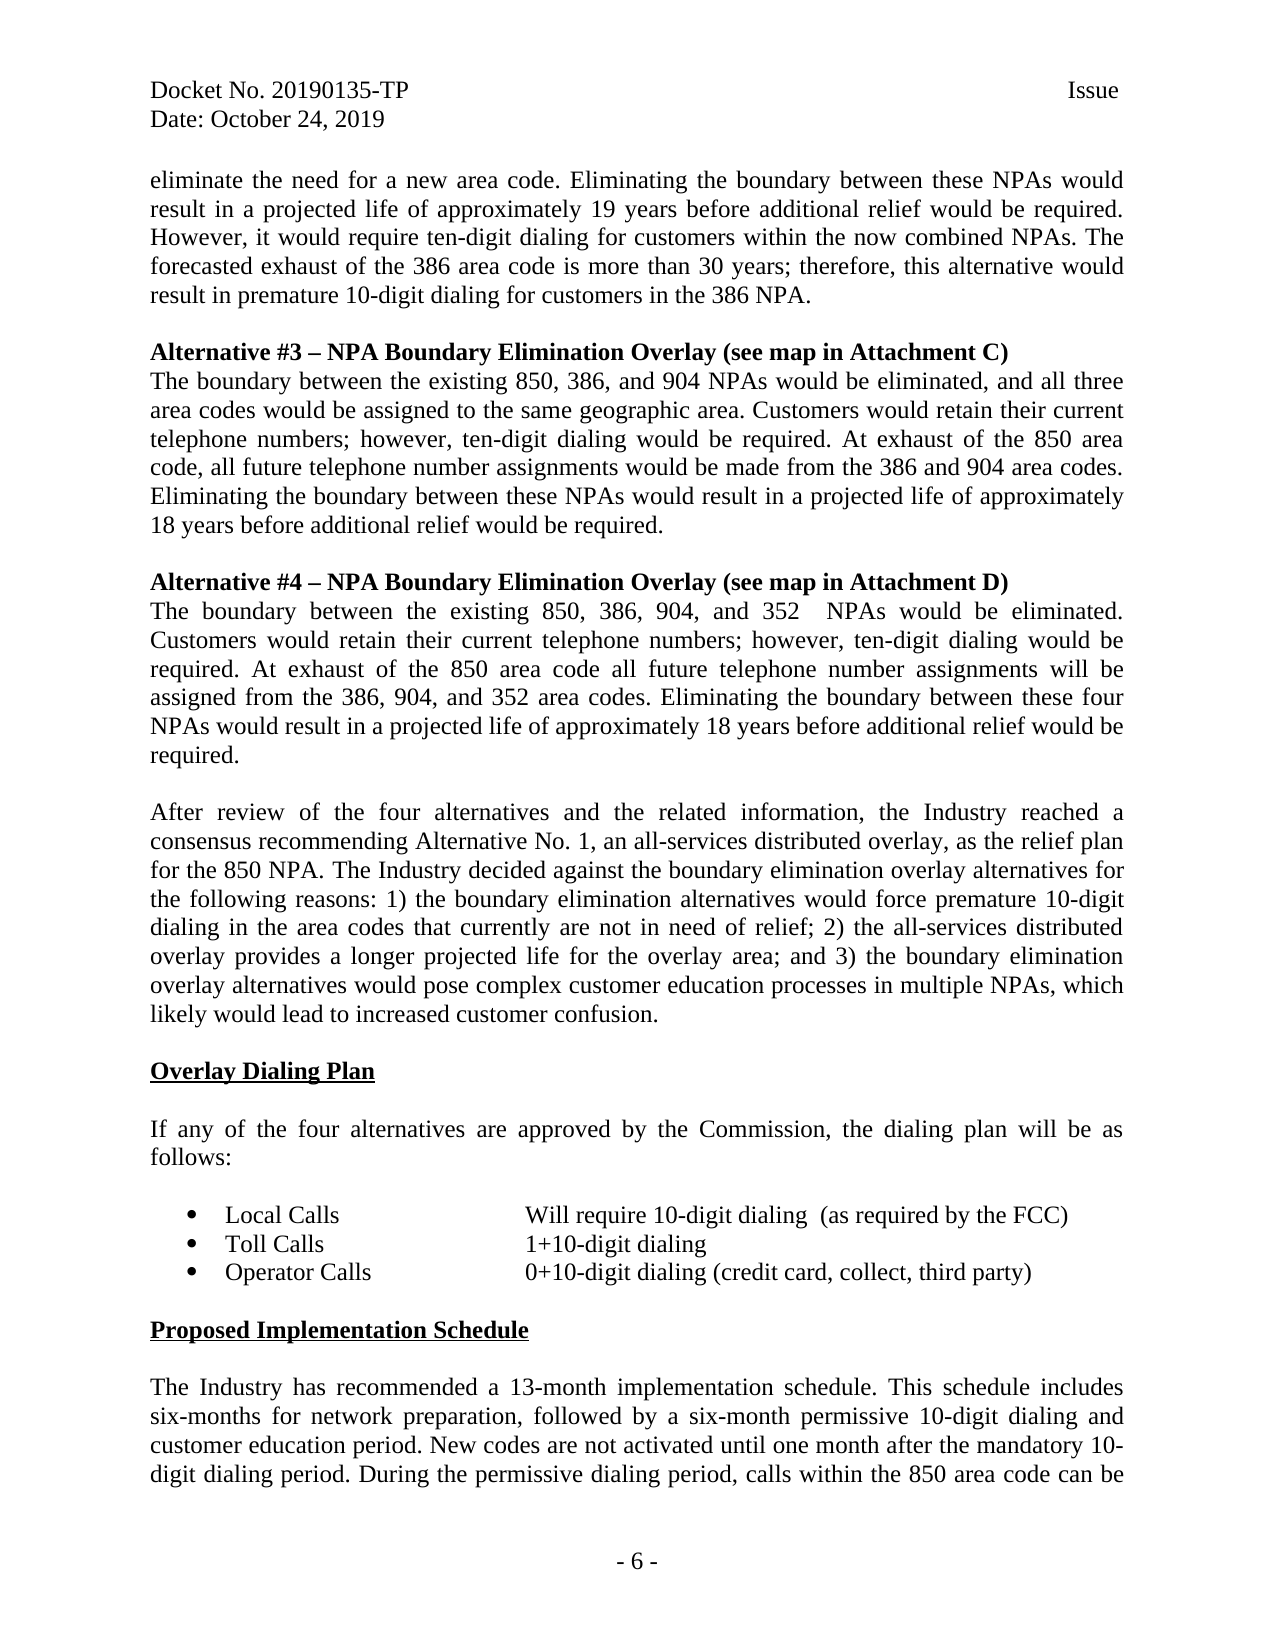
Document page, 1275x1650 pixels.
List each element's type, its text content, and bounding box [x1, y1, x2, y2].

text The boundary between the existing 850, 386, and 904 NPAs would be eliminated, and all three area codes would be assigned to the same geographic area. Customers would retain their current telephone numbers; however, ten-digit dialing would be required. At exhaust of the 850 area code, all future telephone number assignments would be made from the 386 and 904 area codes. Eliminating the boundary between these NPAs would result in a projected life of approximately 18 years before additional relief would be required. [150, 366, 1125, 539]
list Operator Calls 0+10-digit dialing (credit card, collect, third party) [187, 1257, 1125, 1286]
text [150, 165, 1125, 309]
text After review of the four alternatives and the related information, the Industry reached a consensus recommending Alternative No. 1, an all-services distributed overlay, as the relief plan for the 850 NPA. The Industry decided against the boundary elimination overlay alternatives for the following reasons: 1) the boundary elimination alternatives would force premature 10-digit dialing in the area codes that currently are not in need of relief; 2) the all-services distributed overlay provides a longer projected life for the overlay area; and 3) the boundary elimination overlay alternatives would pose complex customer education processes in multiple NPAs, which likely would lead to increased customer confusion. [150, 797, 1125, 1027]
text Overlay Dialing Plan [150, 1056, 1125, 1085]
text Alternative #3 – NPA Boundary Elimination Overlay (see map in Attachment C) [150, 337, 1125, 366]
list Proposed Implementation Schedule [150, 1315, 1125, 1344]
text The boundary between the existing 850, 386, 904, and 352 NPAs would be eliminated. Customers would retain their current telephone numbers; however, ten-digit dialing would be required. At exhaust of the 850 area code all future telephone number assignments will be assigned from the 386, 904, and 352 area codes. Eliminating the boundary between these four NPAs would result in a projected life of approximately 18 years before additional relief would be required. [150, 596, 1125, 769]
list Local Calls Will require 10-digit dialing (as required by the FCC) [187, 1200, 1125, 1229]
text Alternative #4 – NPA Boundary Elimination Overlay (see map in Attachment D) [150, 567, 1125, 596]
list Toll Calls 1+10-digit dialing [187, 1229, 1125, 1257]
text If any of the four alternatives are approved by the Commission, the dialing plan will be as follows: [150, 1114, 1125, 1171]
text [150, 1372, 1125, 1487]
